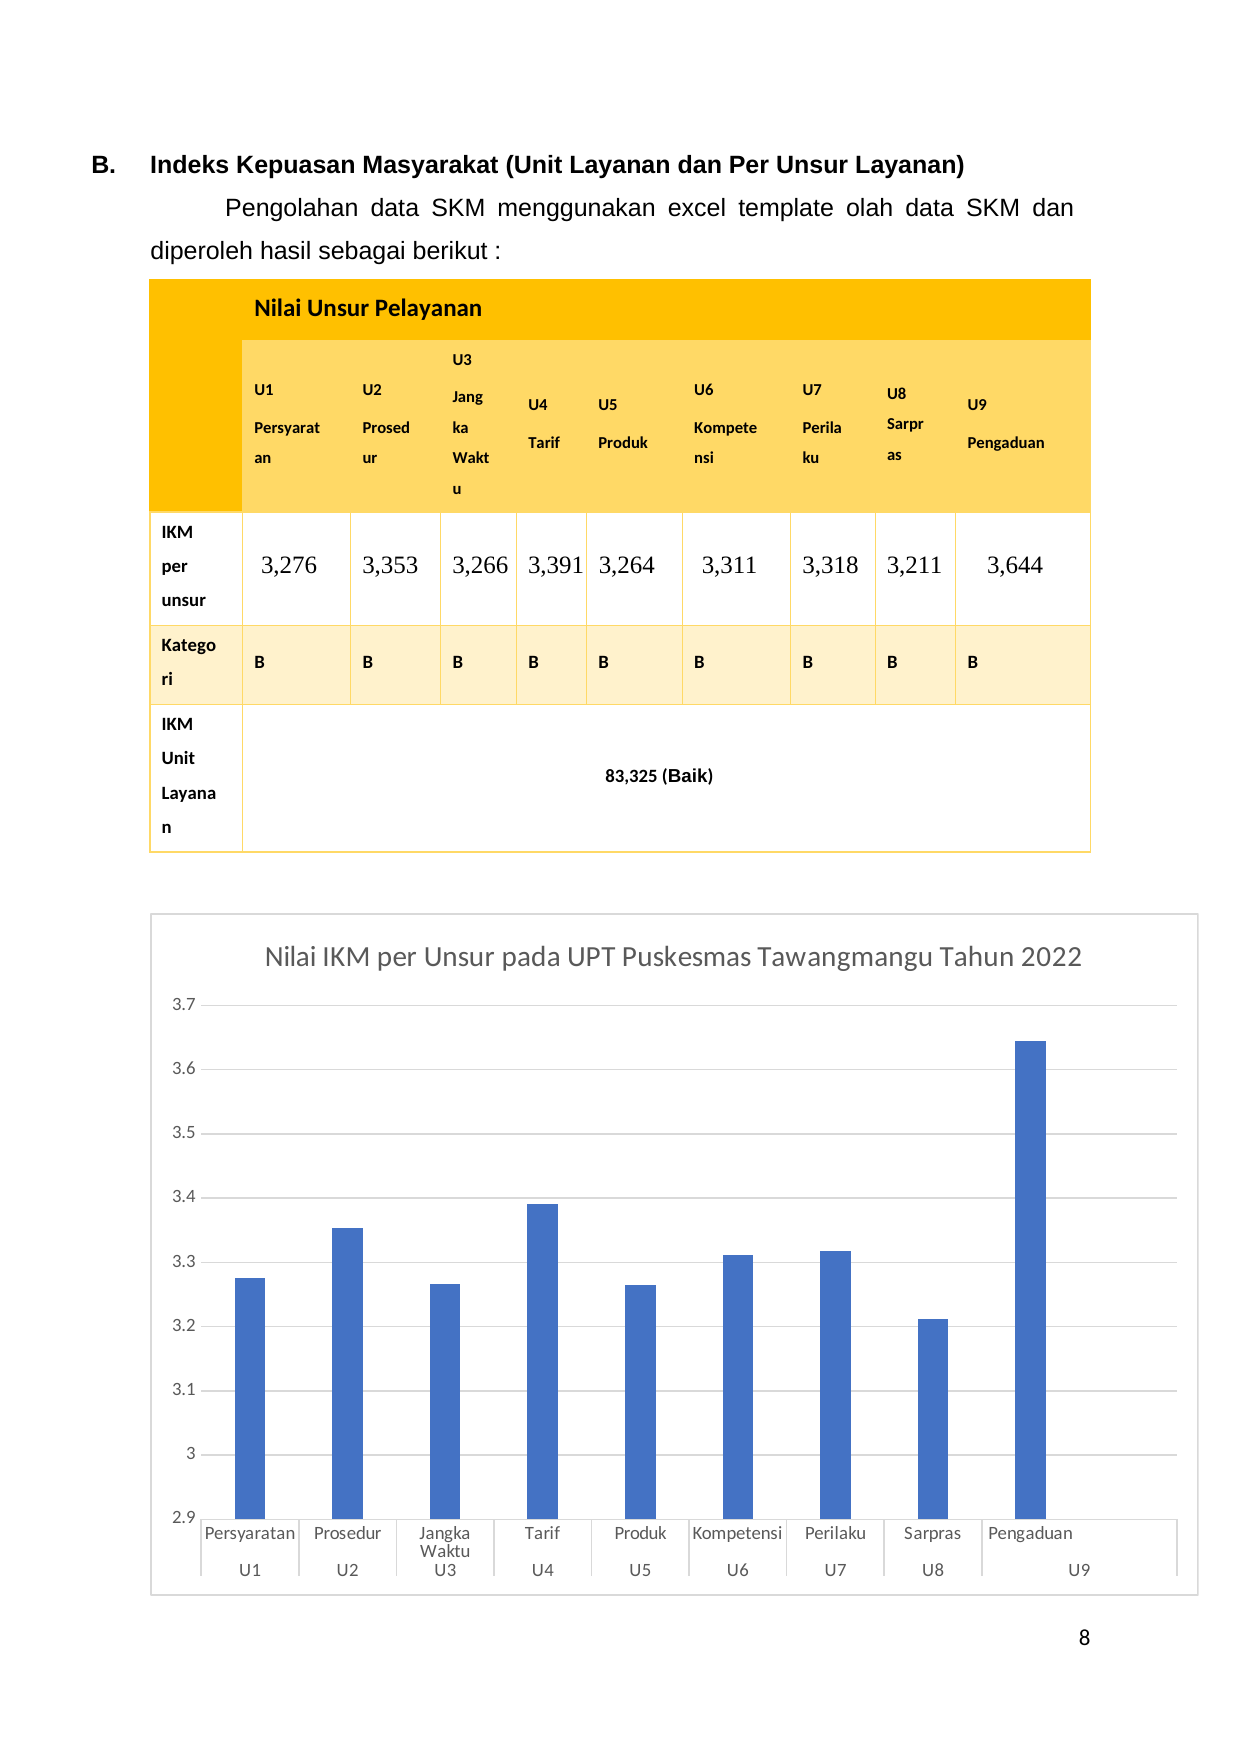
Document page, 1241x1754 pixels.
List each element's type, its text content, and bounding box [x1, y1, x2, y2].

table_cell [441, 513, 516, 625]
table_cell B [351, 626, 440, 704]
table_cell [351, 513, 440, 625]
table_cell [683, 513, 790, 625]
table_cell B [517, 626, 586, 704]
table_cell B [587, 626, 682, 704]
table_cell B [441, 626, 516, 704]
table_cell [587, 513, 682, 625]
table_cell Kategori [151, 626, 242, 704]
table_cell U2 Prosedur [351, 341, 440, 511]
table_cell B [957, 627, 1089, 703]
table_cell IKM per unsur [151, 513, 242, 625]
text Pengolahan data SKM menggunakan excel template olah data SKM dan diperoleh hasil sebagai berikut : [150, 193, 1075, 265]
table_cell 83,325 (Baik) [243, 705, 1090, 851]
subtitle Indeks Kepuasan Masyarakat (Unit Layanan dan Per Unsur Layanan) [91, 150, 1090, 179]
table_cell B [791, 626, 875, 704]
table_cell [517, 513, 586, 625]
table_header Nilai Unsur Pelayanan [243, 280, 1090, 340]
table_cell [243, 513, 350, 625]
table_cell U4 Tarif [517, 341, 586, 511]
table_cell U8 Sarpras [876, 341, 955, 511]
table_cell U6 Kompetensi [683, 341, 790, 511]
table_cell U7 Perilaku [791, 341, 875, 511]
table_cell [876, 513, 955, 625]
table_cell U5 Produk [587, 341, 682, 511]
table_cell U3 Jangka Waktu [441, 341, 516, 511]
table_cell B [683, 626, 790, 704]
table_cell B [243, 626, 350, 704]
table_cell [791, 513, 875, 625]
table_header [151, 280, 242, 511]
table_cell [956, 513, 1090, 625]
table_cell B [876, 626, 955, 704]
table_cell IKM Unit Layanan [151, 705, 242, 851]
table_cell U1 Persyaratan [243, 341, 350, 511]
table_cell U9 Pengaduan [956, 341, 1090, 511]
